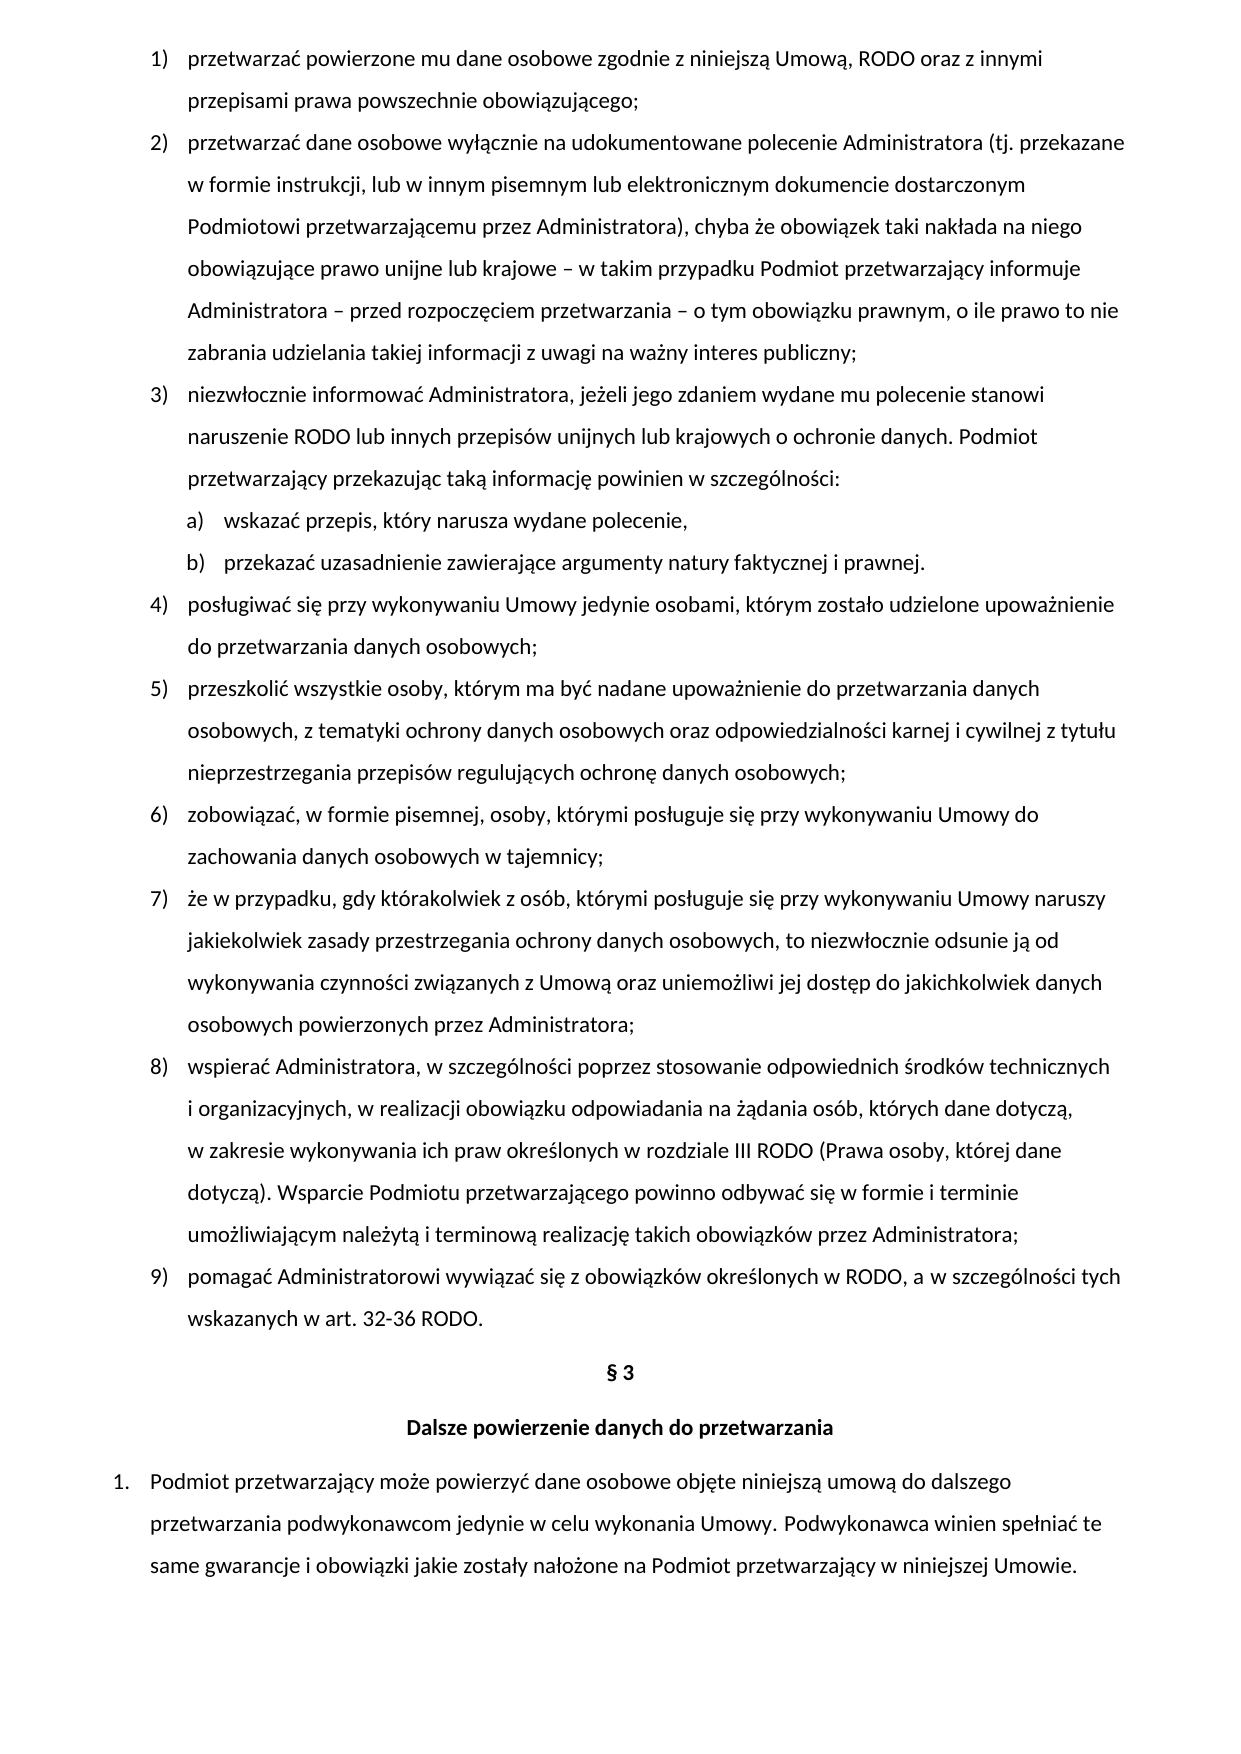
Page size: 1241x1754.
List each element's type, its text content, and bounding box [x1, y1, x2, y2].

list przeszkolić wszystkie osoby, którym ma być nadane upoważnienie do przetwarzania danych osobowych, z tematyki ochrony danych osobowych oraz odpowiedzialności karnej i cywilnej z tytułu nieprzestrzegania przepisów regulujących ochronę danych osobowych; [150, 674, 1128, 786]
list pomagać Administratorowi wywiązać się z obowiązków określonych w RODO, a w szczególności tych wskazanych w art. 32-36 RODO. [150, 1262, 1128, 1332]
list przekazać uzasadnienie zawierające argumenty natury faktycznej i prawnej. [186, 548, 1128, 576]
text Dalsze powierzenie danych do przetwarzania [112, 1413, 1128, 1441]
list że w przypadku, gdy którakolwiek z osób, którymi posługuje się przy wykonywaniu Umowy naruszy jakiekolwiek zasady przestrzegania ochrony danych osobowych, to niezwłocznie odsunie ją od wykonywania czynności związanych z Umową oraz uniemożliwi jej dostęp do jakichkolwiek danych osobowych powierzonych przez Administratora; [150, 884, 1128, 1038]
list przetwarzać powierzone mu dane osobowe zgodnie z niniejszą Umową, RODO oraz z innymi przepisami prawa powszechnie obowiązującego; [150, 44, 1128, 114]
list przetwarzać dane osobowe wyłącznie na udokumentowane polecenie Administratora (tj. przekazane w formie instrukcji, lub w innym pisemnym lub elektronicznym dokumencie dostarczonym Podmiotowi przetwarzającemu przez Administratora), chyba że obowiązek taki nakłada na niego obowiązujące prawo unijne lub krajowe – w takim przypadku Podmiot przetwarzający informuje Administratora – przed rozpoczęciem przetwarzania – o tym obowiązku prawnym, o ile prawo to nie zabrania udzielania takiej informacji z uwagi na ważny interes publiczny; [150, 128, 1128, 366]
list wspierać Administratora, w szczególności poprzez stosowanie odpowiednich środków technicznych i organizacyjnych, w realizacji obowiązku odpowiadania na żądania osób, których dane dotyczą, w zakresie wykonywania ich praw określonych w rozdziale III RODO (Prawa osoby, której dane dotyczą). Wsparcie Podmiotu przetwarzającego powinno odbywać się w formie i terminie umożliwiającym należytą i terminową realizację takich obowiązków przez Administratora; [150, 1052, 1128, 1248]
list posługiwać się przy wykonywaniu Umowy jedynie osobami, którym zostało udzielone upoważnienie do przetwarzania danych osobowych; [150, 590, 1128, 660]
text § 3 [112, 1358, 1128, 1386]
list Podmiot przetwarzający może powierzyć dane osobowe objęte niniejszą umową do dalszego przetwarzania podwykonawcom jedynie w celu wykonania Umowy. Podwykonawca winien spełniać te same gwarancje i obowiązki jakie zostały nałożone na Podmiot przetwarzający w niniejszej Umowie. [112, 1467, 1128, 1579]
list niezwłocznie informować Administratora, jeżeli jego zdaniem wydane mu polecenie stanowi naruszenie RODO lub innych przepisów unijnych lub krajowych o ochronie danych. Podmiot przetwarzający przekazując taką informację powinien w szczególności: [150, 380, 1128, 492]
list wskazać przepis, który narusza wydane polecenie, [186, 506, 1128, 534]
list zobowiązać, w formie pisemnej, osoby, którymi posługuje się przy wykonywaniu Umowy do zachowania danych osobowych w tajemnicy; [150, 800, 1128, 870]
